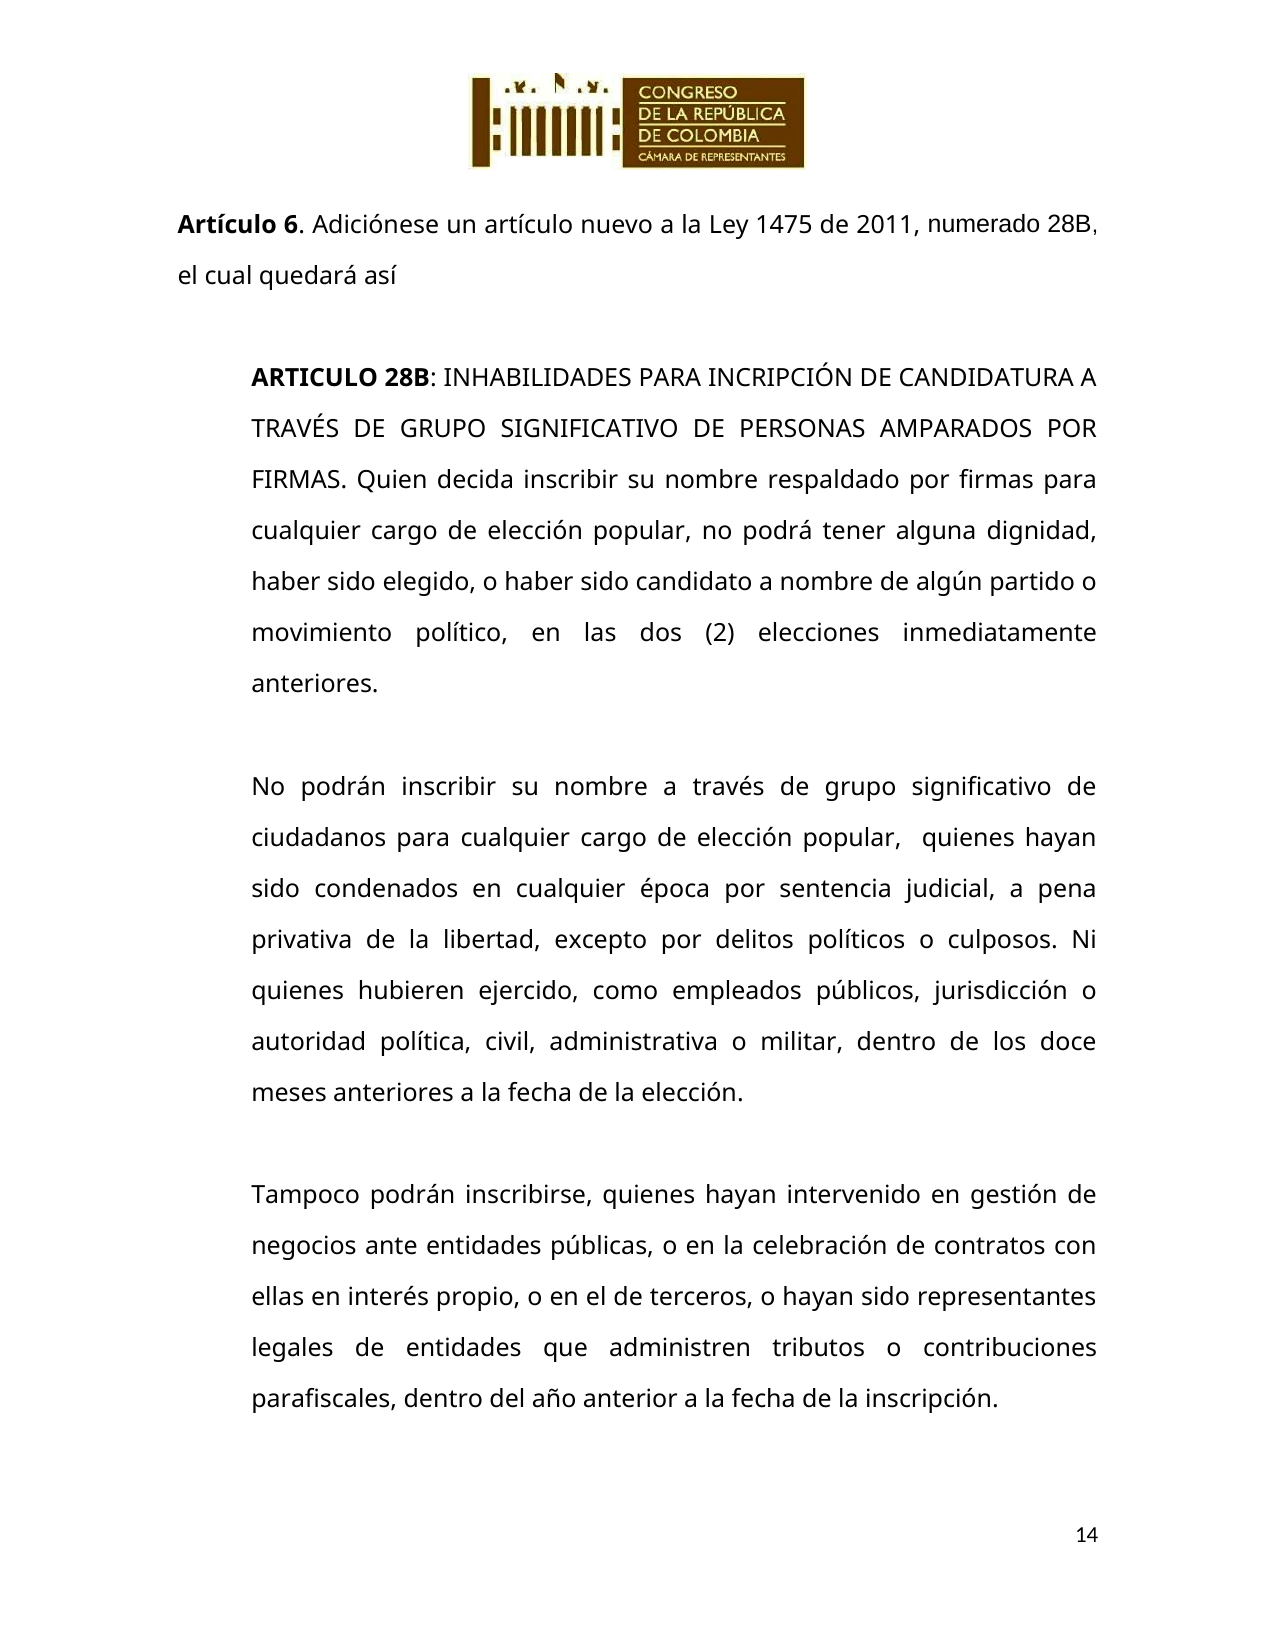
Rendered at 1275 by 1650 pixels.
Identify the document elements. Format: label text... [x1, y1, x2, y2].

text ARTICULO 28B: INHABILIDADES PARA INCRIPCIÓN DE CANDIDATURA A TRAVÉS DE GRUPO SIGNIFICATIVO DE PERSONAS AMPARADOS POR FIRMAS. Quien decida inscribir su nombre respaldado por firmas para cualquier cargo de elección popular, no podrá tener alguna dignidad, haber sido elegido, o haber sido candidato a nombre de algún partido o movimiento político, en las dos (2) elecciones inmediatamente anteriores. [251, 360, 1098, 700]
text Artículo 6. Adiciónese un artículo nuevo a la Ley 1475 de 2011, numerado 28B, el cual quedará así [177, 207, 1098, 292]
picture [468, 73, 808, 170]
text Tampoco podrán inscribirse, quienes hayan intervenido en gestión de negocios ante entidades públicas, o en la celebración de contratos con ellas en interés propio, o en el de terceros, o hayan sido representantes legales de entidades que administren tributos o contribuciones parafiscales, dentro del año anterior a la fecha de la inscripción. [251, 1177, 1098, 1415]
text No podrán inscribir su nombre a través de grupo significativo de ciudadanos para cualquier cargo de elección popular, quienes hayan sido condenados en cualquier época por sentencia judicial, a pena privativa de la libertad, excepto por delitos políticos o culposos. Ni quienes hubieren ejercido, como empleados públicos, jurisdicción o autoridad política, civil, administrativa o militar, dentro de los doce meses anteriores a la fecha de la elección. [251, 768, 1098, 1108]
